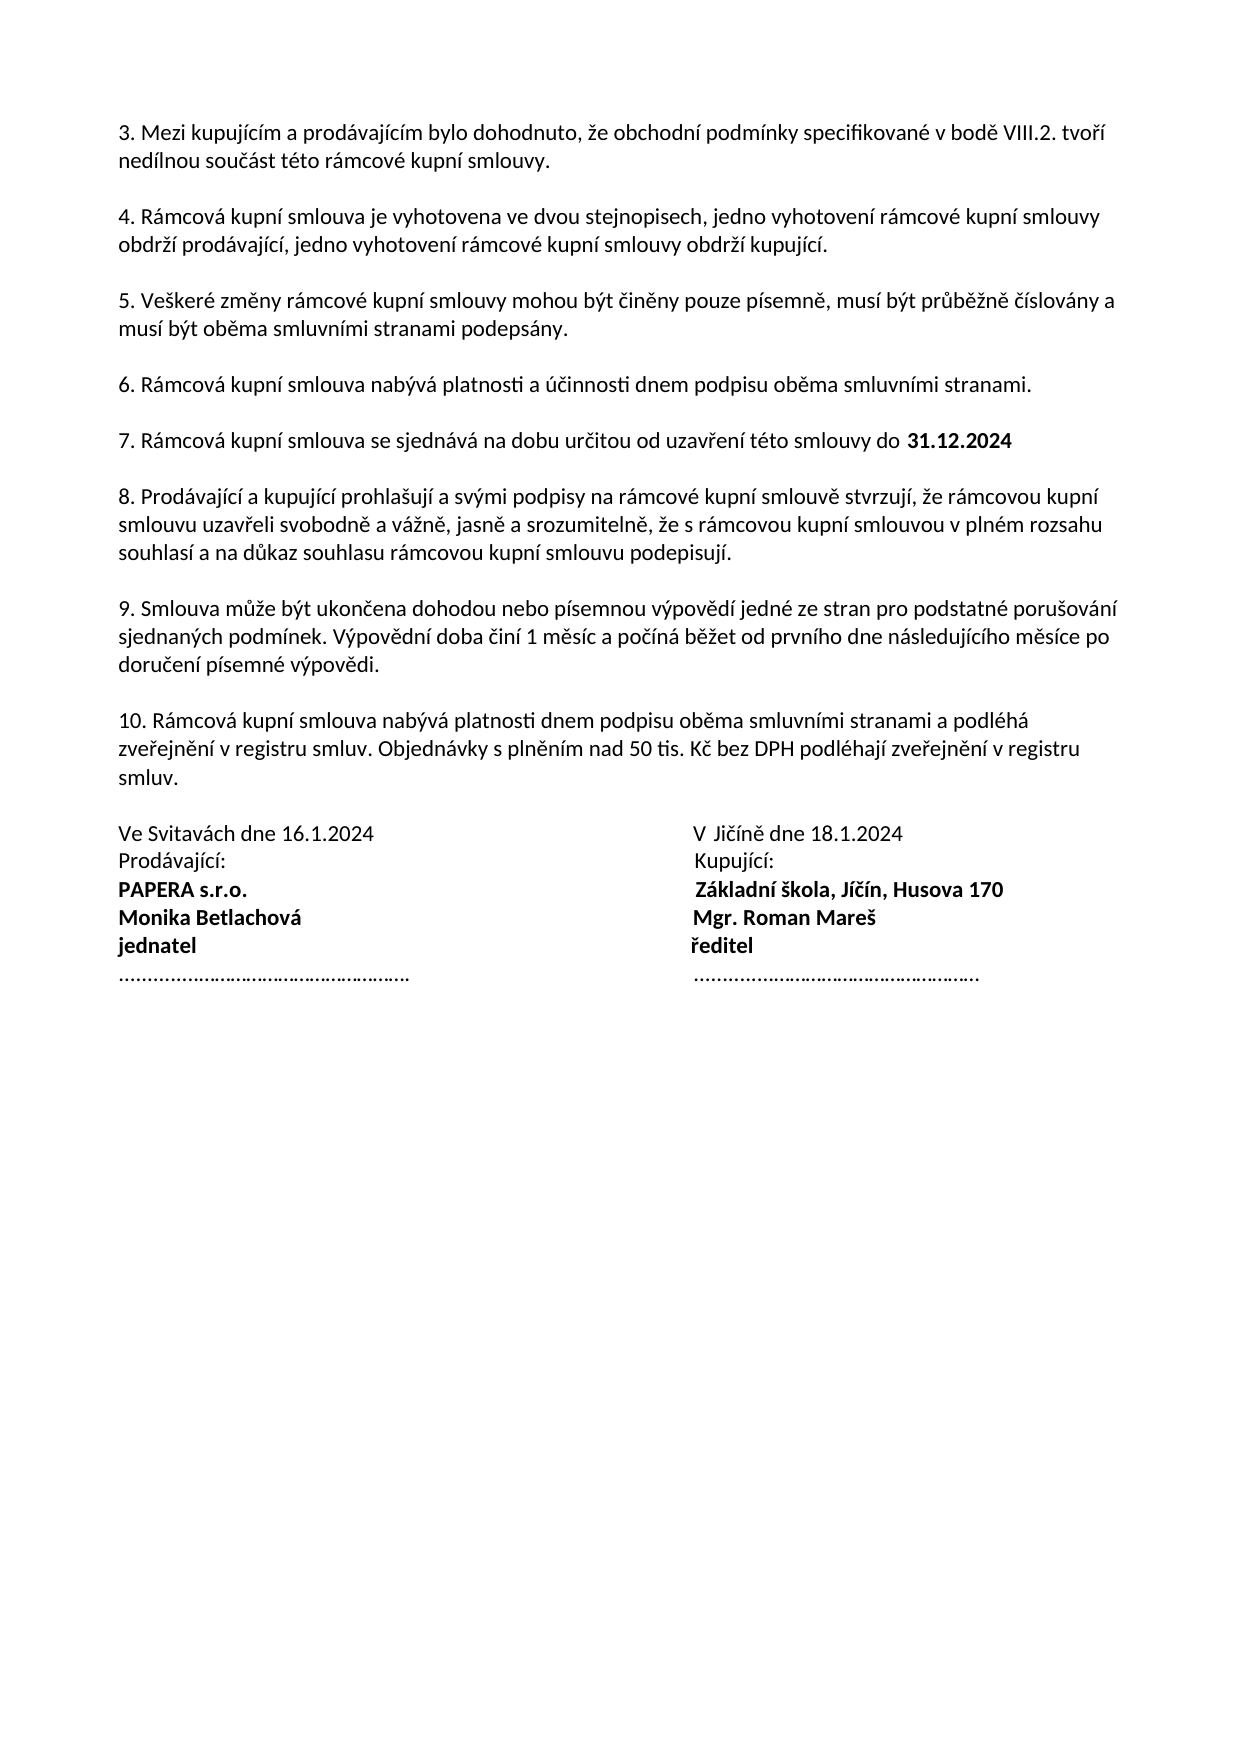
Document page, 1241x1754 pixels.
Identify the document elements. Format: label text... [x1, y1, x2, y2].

text 3. Mezi kupujícím a prodávajícím bylo dohodnuto, že obchodní podmínky specifikované v bodě VIII.2. tvoří nedílnou součást této rámcové kupní smlouvy. [118, 118, 1122, 174]
text ..............…………………………………. ..............………………………………… [118, 959, 1122, 987]
text jednatel ředitel [118, 931, 1122, 959]
text 6. Rámcová kupní smlouva nabývá platnosti a účinnosti dnem podpisu oběma smluvními stranami. [118, 370, 1122, 398]
text Monika Betlachová Mgr. Roman Mareš [118, 903, 1122, 931]
text 9. Smlouva může být ukončena dohodou nebo písemnou výpovědí jedné ze stran pro podstatné porušování sjednaných podmínek. Výpovědní doba činí 1 měsíc a počíná běžet od prvního dne následujícího měsíce po doručení písemné výpovědi. [118, 594, 1122, 678]
text PAPERA s.r.o. Základní škola, Jíčín, Husova 170 [118, 875, 1122, 903]
text 7. Rámcová kupní smlouva se sjednává na dobu určitou od uzavření této smlouvy do 31.12.2024 [118, 426, 1122, 454]
text 10. Rámcová kupní smlouva nabývá platnosti dnem podpisu oběma smluvními stranami a podléhá zveřejnění v registru smluv. Objednávky s plněním nad 50 tis. Kč bez DPH podléhají zveřejnění v registru smluv. [118, 707, 1122, 791]
text Ve Svitavách dne 16.1.2024 V Jičíně dne 18.1.2024 [118, 819, 1122, 847]
text 5. Veškeré změny rámcové kupní smlouvy mohou být činěny pouze písemně, musí být průběžně číslovány a musí být oběma smluvními stranami podepsány. [118, 286, 1122, 342]
text Prodávající: Kupující: [118, 847, 1122, 875]
text 8. Prodávající a kupující prohlašují a svými podpisy na rámcové kupní smlouvě stvrzují, že rámcovou kupní smlouvu uzavřeli svobodně a vážně, jasně a srozumitelně, že s rámcovou kupní smlouvou v plném rozsahu souhlasí a na důkaz souhlasu rámcovou kupní smlouvu podepisují. [118, 482, 1122, 566]
text 4. Rámcová kupní smlouva je vyhotovena ve dvou stejnopisech, jedno vyhotovení rámcové kupní smlouvy obdrží prodávající, jedno vyhotovení rámcové kupní smlouvy obdrží kupující. [118, 202, 1122, 258]
